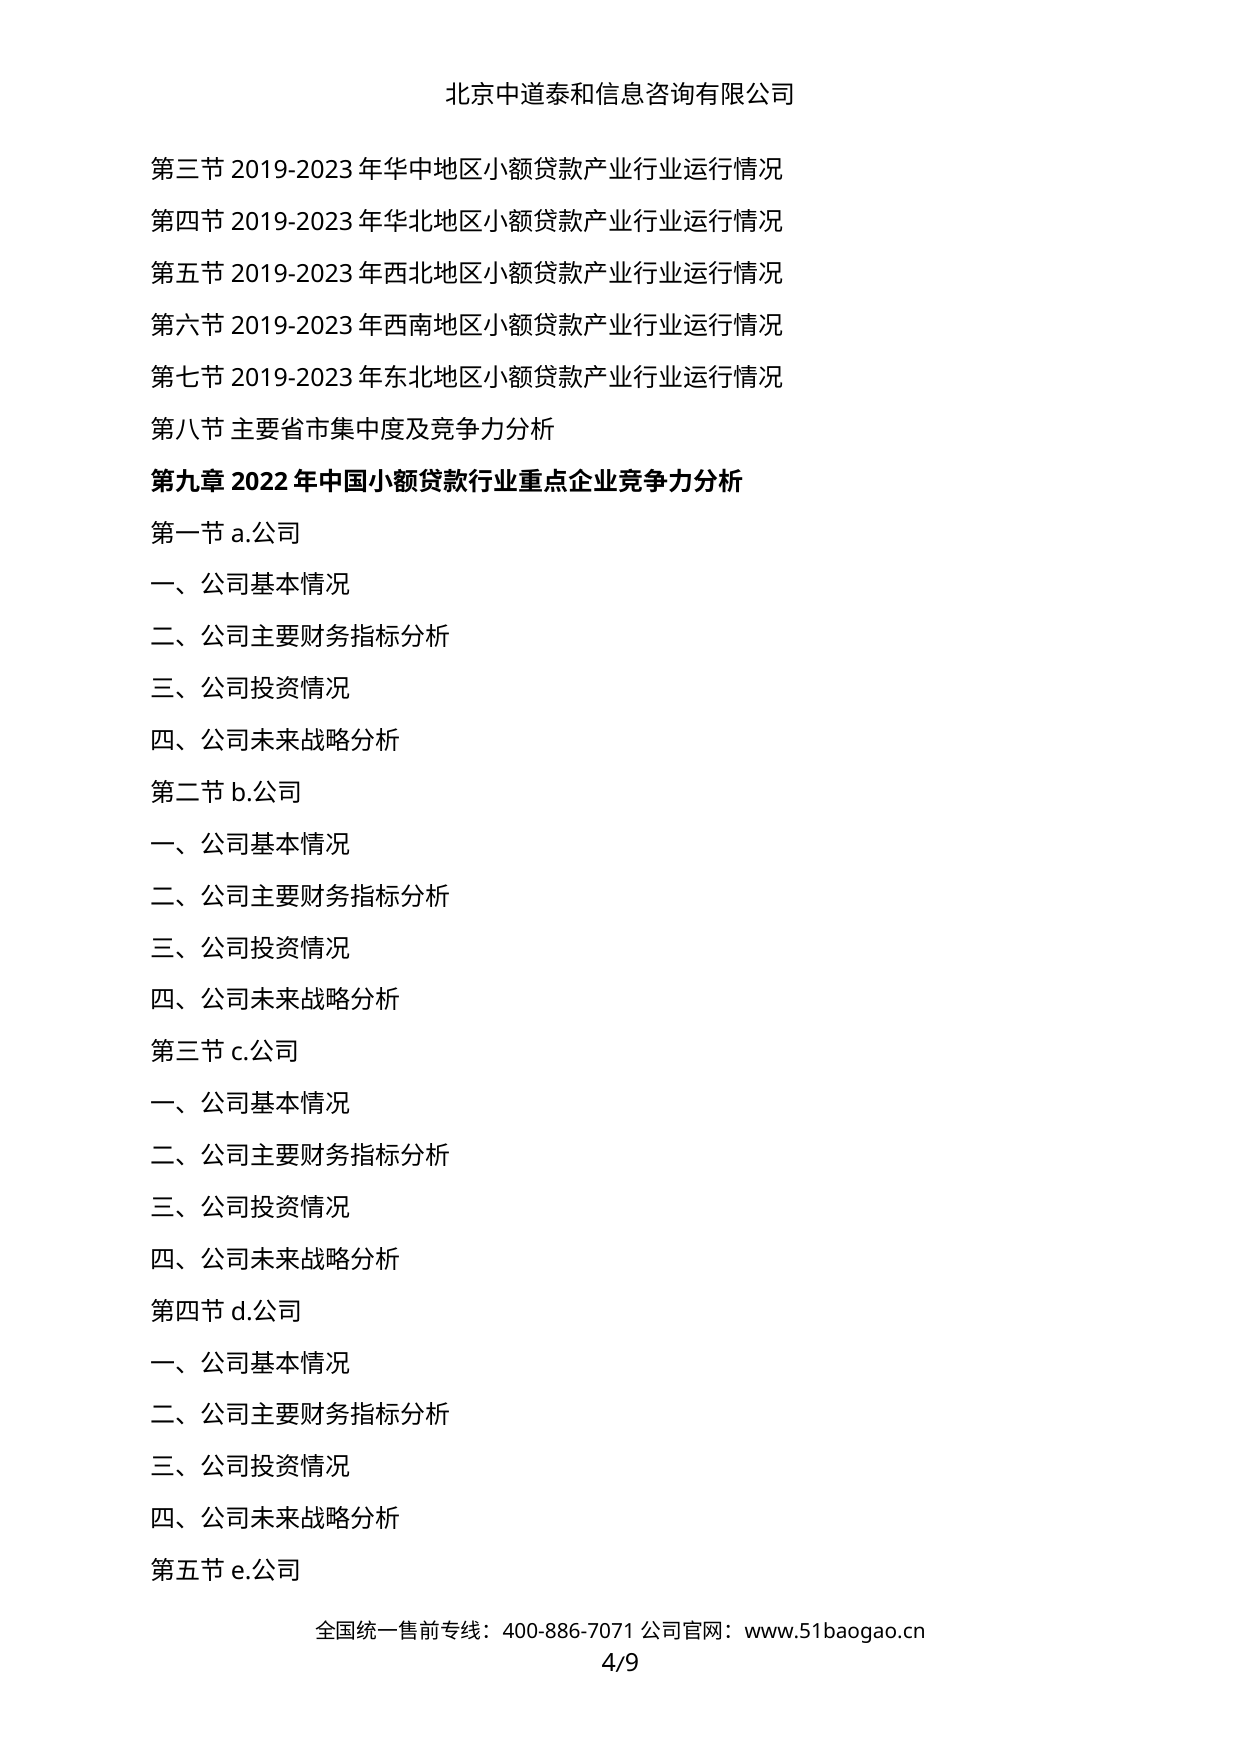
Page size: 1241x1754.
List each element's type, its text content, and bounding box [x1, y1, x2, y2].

text 四、公司未来战略分析 [150, 1239, 1090, 1276]
text 二、公司主要财务指标分析 [150, 617, 1090, 653]
text 第三节 c.公司 [150, 1032, 1090, 1068]
text 第七节 2019-2023年东北地区小额贷款产业行业运行情况 [150, 357, 1090, 394]
text 第八节 主要省市集中度及竞争力分析 [150, 409, 1090, 446]
text 第五节 e.公司 [150, 1551, 1090, 1587]
text 二、公司主要财务指标分析 [150, 1395, 1090, 1431]
text 第二节 b.公司 [150, 772, 1090, 809]
text 三、公司投资情况 [150, 1187, 1090, 1224]
text 第五节 2019-2023年西北地区小额贷款产业行业运行情况 [150, 254, 1090, 290]
text 二、公司主要财务指标分析 [150, 1136, 1090, 1172]
text 三、公司投资情况 [150, 669, 1090, 705]
text 第四节 2019-2023年华北地区小额贷款产业行业运行情况 [150, 202, 1090, 238]
text 三、公司投资情况 [150, 1447, 1090, 1483]
text 第四节 d.公司 [150, 1291, 1090, 1327]
text 三、公司投资情况 [150, 928, 1090, 964]
text 一、公司基本情况 [150, 824, 1090, 861]
text 一、公司基本情况 [150, 1084, 1090, 1120]
text 第九章 2022年中国小额贷款行业重点企业竞争力分析 [150, 461, 1090, 497]
text 第三节 2019-2023年华中地区小额贷款产业行业运行情况 [150, 150, 1090, 186]
text 一、公司基本情况 [150, 1343, 1090, 1379]
text 第一节 a.公司 [150, 513, 1090, 549]
text 四、公司未来战略分析 [150, 721, 1090, 757]
text 四、公司未来战略分析 [150, 980, 1090, 1016]
text 四、公司未来战略分析 [150, 1499, 1090, 1535]
text 第六节 2019-2023年西南地区小额贷款产业行业运行情况 [150, 306, 1090, 342]
text 一、公司基本情况 [150, 565, 1090, 601]
text 二、公司主要财务指标分析 [150, 876, 1090, 912]
